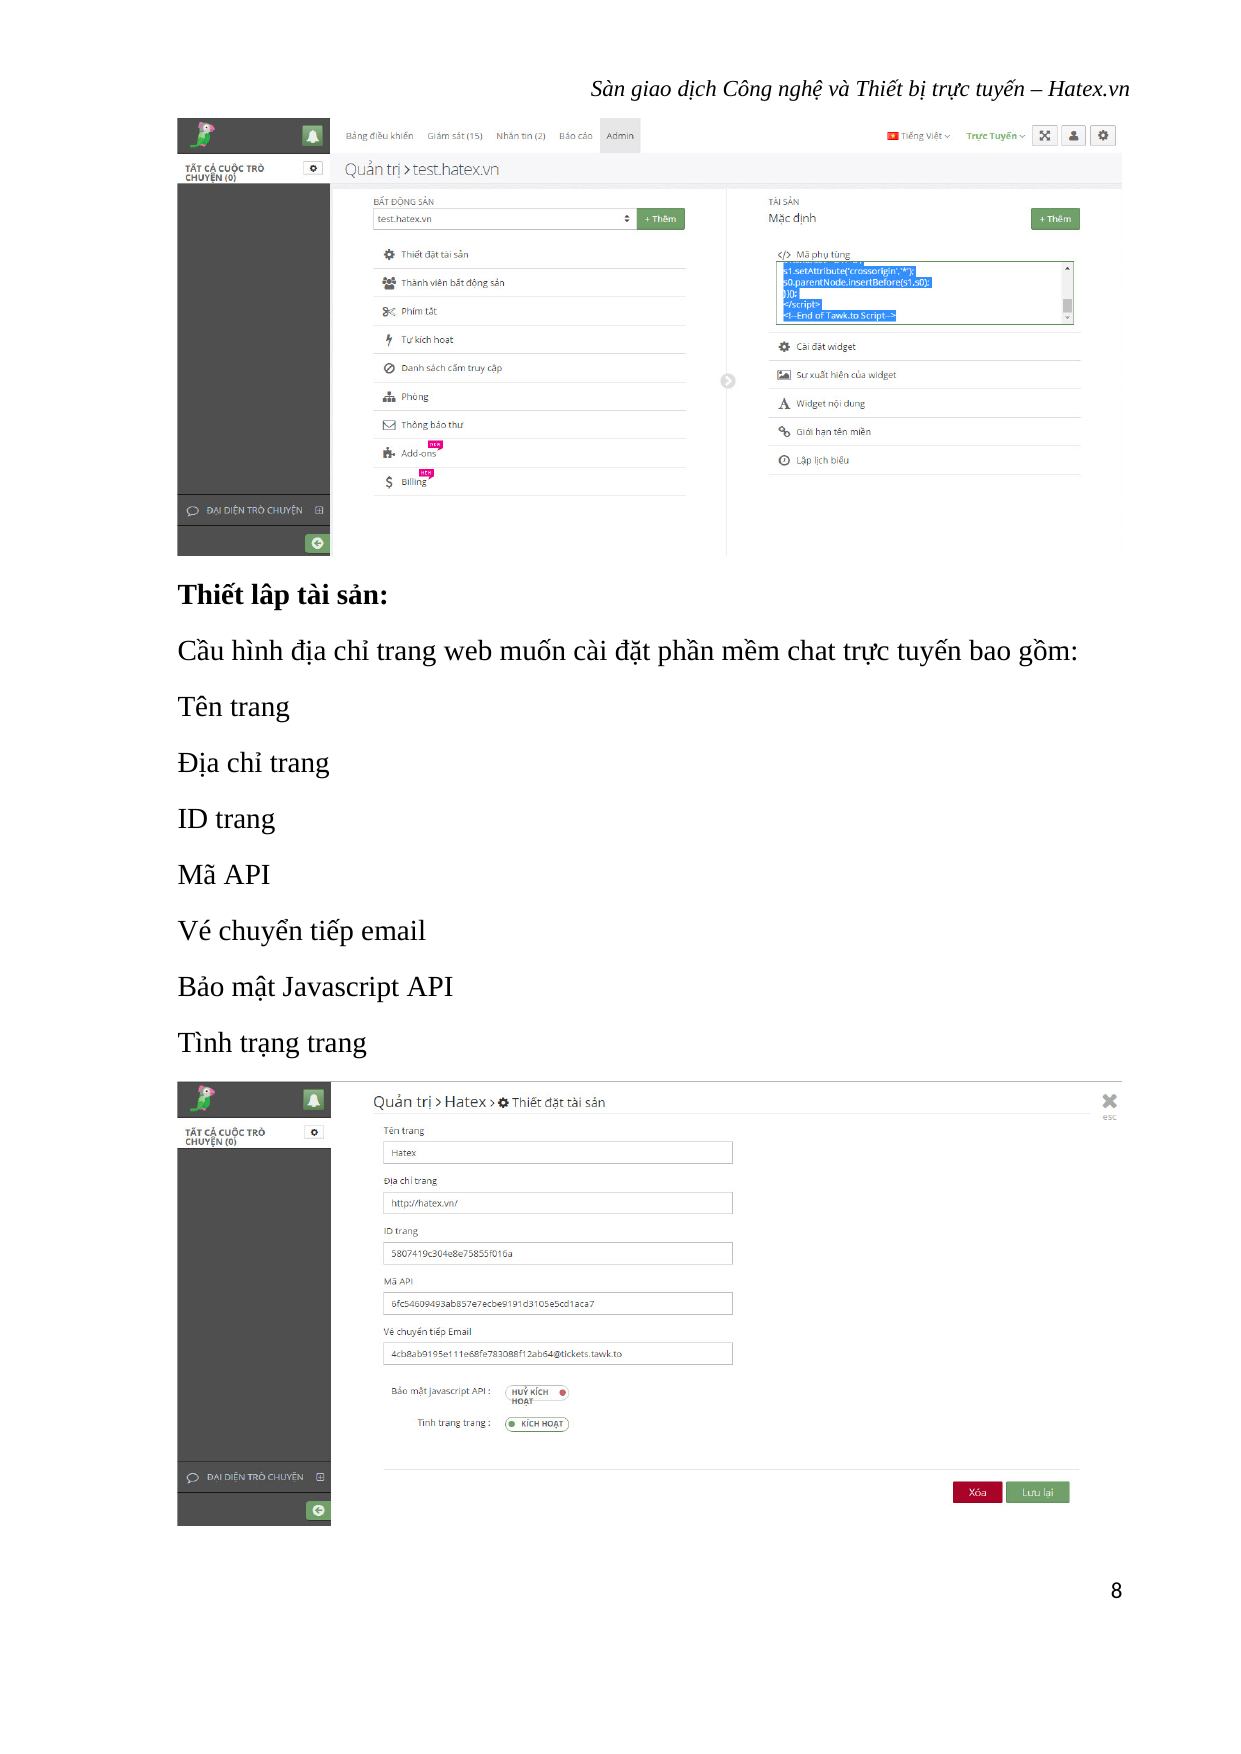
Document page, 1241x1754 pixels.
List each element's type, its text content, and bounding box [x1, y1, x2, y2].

text Mã API [177, 857, 1122, 891]
text Vé chuyển tiếp email [177, 913, 1122, 947]
text Cầu hình địa chỉ trang web muốn cài đặt phần mềm chat trực tuyến bao gồm: [177, 633, 1122, 666]
text Bảo mật Javascript API [177, 969, 1122, 1003]
text Tên trang [177, 689, 1122, 722]
picture [177, 118, 1123, 556]
text Thiết lâp tài sản: [177, 577, 1122, 610]
text ID trang [177, 801, 1122, 834]
picture [177, 1081, 1123, 1526]
text Tình trạng trang [177, 1025, 1122, 1059]
text Địa chỉ trang [177, 745, 1122, 778]
